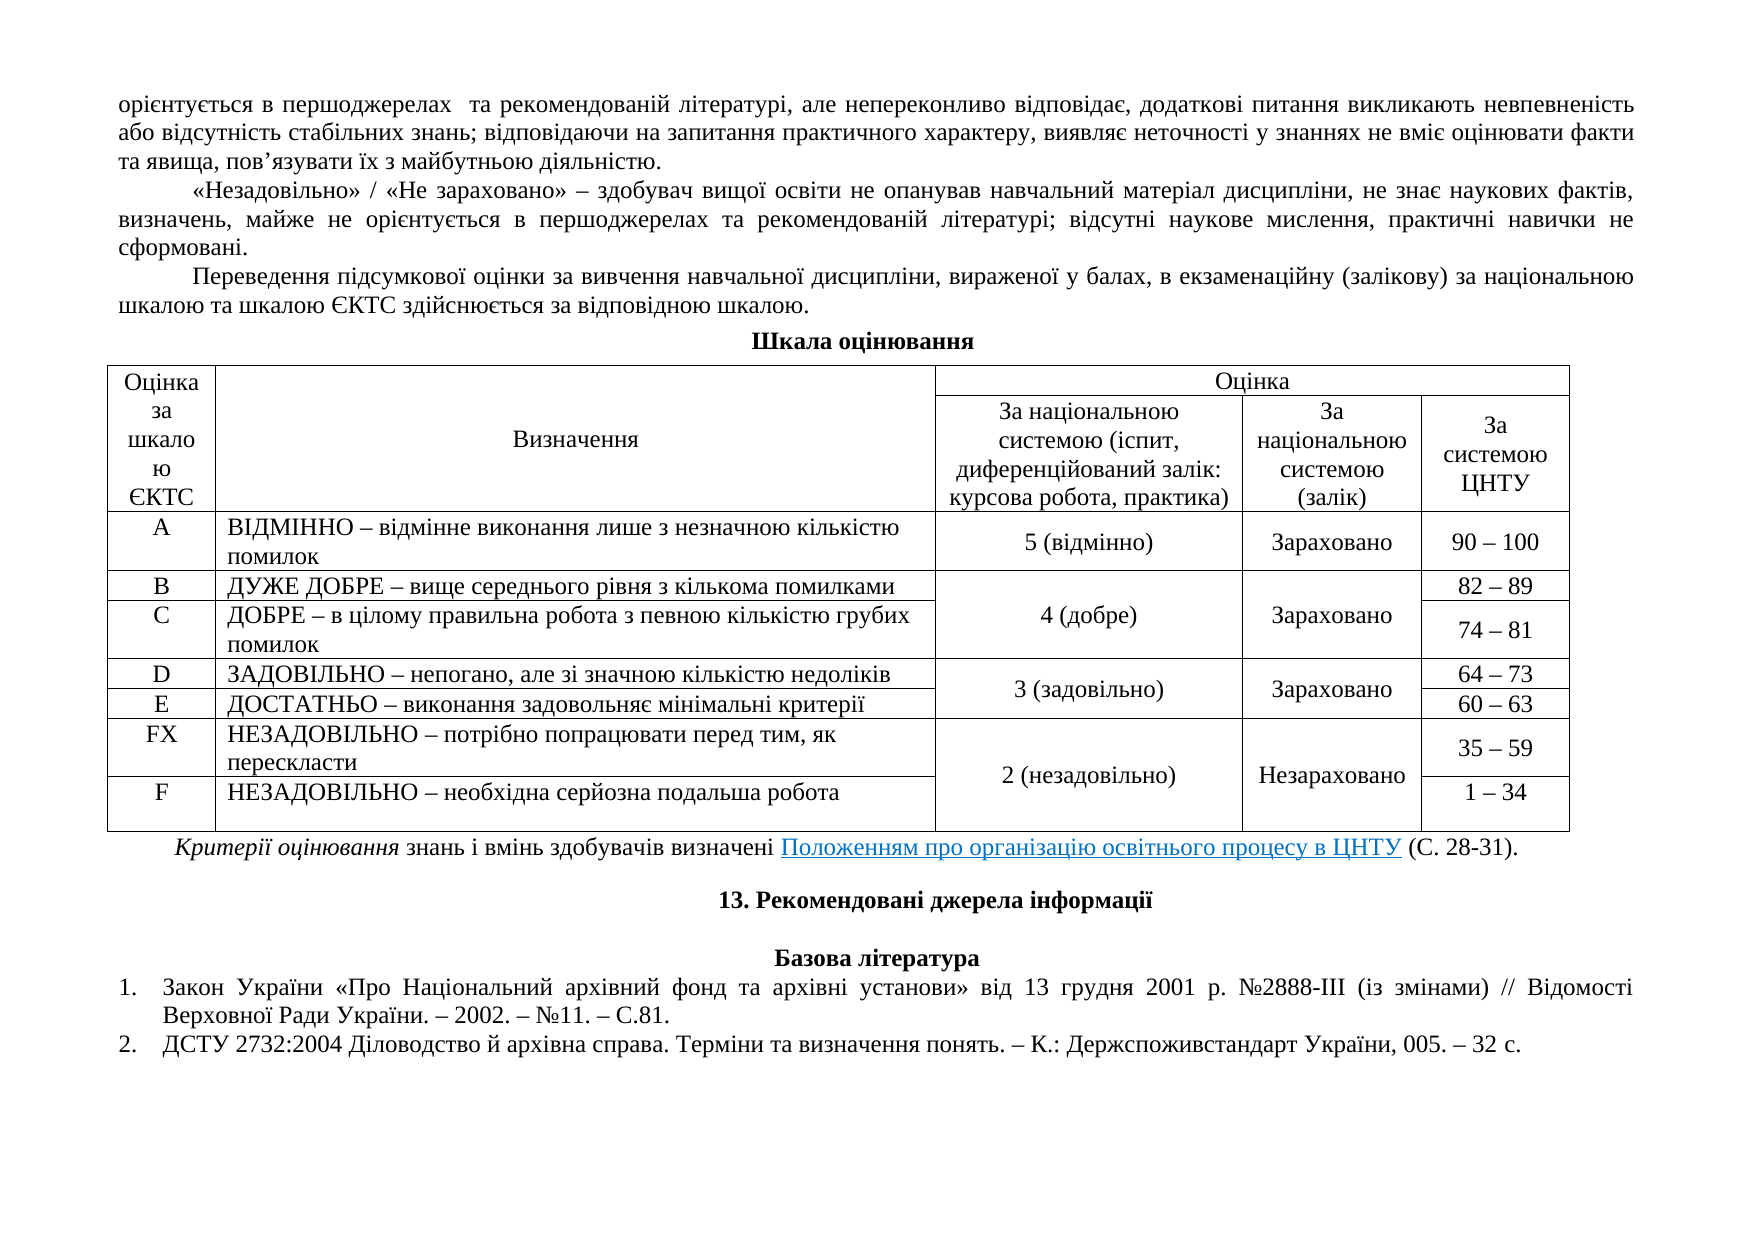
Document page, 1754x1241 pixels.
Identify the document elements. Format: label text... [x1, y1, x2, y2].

text Критерії оцінювання знань і вмінь здобувачів визначені Положенням про організацію освітнього процесу в ЦНТУ (С. 28-31). [118, 832, 1636, 860]
table_header Оцінка за шкалою ЄКТС [108, 366, 215, 511]
table_cell 90 – 100 [1422, 512, 1569, 570]
table_cell НЕЗАДОВІЛЬНО – потрібно попрацювати перед тим, як перескласти [216, 719, 935, 776]
table_cell C [108, 601, 215, 658]
table_cell За національною системою (іспит, диференційований залік: курсова робота, практика) [936, 396, 1242, 511]
table_cell A [108, 512, 215, 570]
table_cell 1 – 34 [1422, 777, 1569, 831]
table_cell За національною системою (залік) [1243, 396, 1421, 511]
table_cell F [108, 777, 215, 831]
table_header Визначення [216, 366, 935, 511]
table_cell ДОСТАТНЬО – виконання задовольняє мінімальні критерії [216, 689, 935, 718]
table_cell 35 – 59 [1422, 719, 1569, 776]
text Переведення підсумкової оцінки за вивчення навчальної дисципліни, вираженої у балах, в екзаменаційну (залікову) за національною шкалою та шкалою ЄКТС здійснюється за відповідною шкалою. [118, 261, 1636, 319]
table_cell 3 (задовільно) [936, 659, 1242, 718]
table_cell Зараховано [1243, 512, 1421, 570]
table_cell ДОБРЕ – в цілому правильна робота з певною кількістю грубих помилок [216, 601, 935, 658]
text «Незадовільно» / «Не зараховано» – здобувач вищої освіти не опанував навчальний матеріал дисципліни, не знає наукових фактів, визначень, майже не орієнтується в першоджерелах та рекомендованій літературі; відсутні наукове мислення, практичні навички не сформовані. [118, 175, 1636, 261]
table_cell ДУЖЕ ДОБРЕ – вище середнього рівня з кількома помилками [216, 571, 935, 599]
table_cell Зараховано [1243, 571, 1421, 658]
table_cell 5 (відмінно) [936, 512, 1242, 570]
list Закон України «Про Національний архівний фонд та архівні установи» від 13 грудня 2001 р. №2888-ІІІ (із змінами) // Відомості Верховної Ради України. – 2002. – №11. – С.81. [118, 972, 1636, 1029]
table_cell 60 – 63 [1422, 689, 1569, 718]
table_cell Зараховано [1243, 659, 1421, 718]
table_cell E [108, 689, 215, 718]
table_cell НЕЗАДОВІЛЬНО – необхідна серйозна подальша робота [216, 777, 935, 831]
text Шкала оцінювання [118, 326, 1607, 355]
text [118, 89, 1636, 175]
table_cell 82 – 89 [1422, 571, 1569, 599]
table_cell D [108, 659, 215, 688]
table_cell ВІДМІННО – відмінне виконання лише з незначною кількістю помилок [216, 512, 935, 570]
table_cell FX [108, 719, 215, 776]
table_cell Незараховано [1243, 719, 1421, 831]
list ДСТУ 2732:2004 Діловодство й архівна справа. Терміни та визначення понять. – К.: Держспоживстандарт України, 005. – 32 с. [118, 1029, 1636, 1058]
table_cell 4 (добре) [936, 571, 1242, 658]
table_cell B [108, 571, 215, 599]
table_header Оцінка [936, 366, 1569, 395]
table_cell 74 – 81 [1422, 601, 1569, 658]
table_cell 64 – 73 [1422, 659, 1569, 688]
table_cell За системою ЦНТУ [1422, 396, 1569, 511]
text Базова література [118, 943, 1636, 972]
table_cell 2 (незадовільно) [936, 719, 1242, 831]
table_cell ЗАДОВІЛЬНО – непогано, але зі значною кількістю недоліків [216, 659, 935, 688]
subtitle Рекомендовані джерела інформації [235, 886, 1636, 914]
